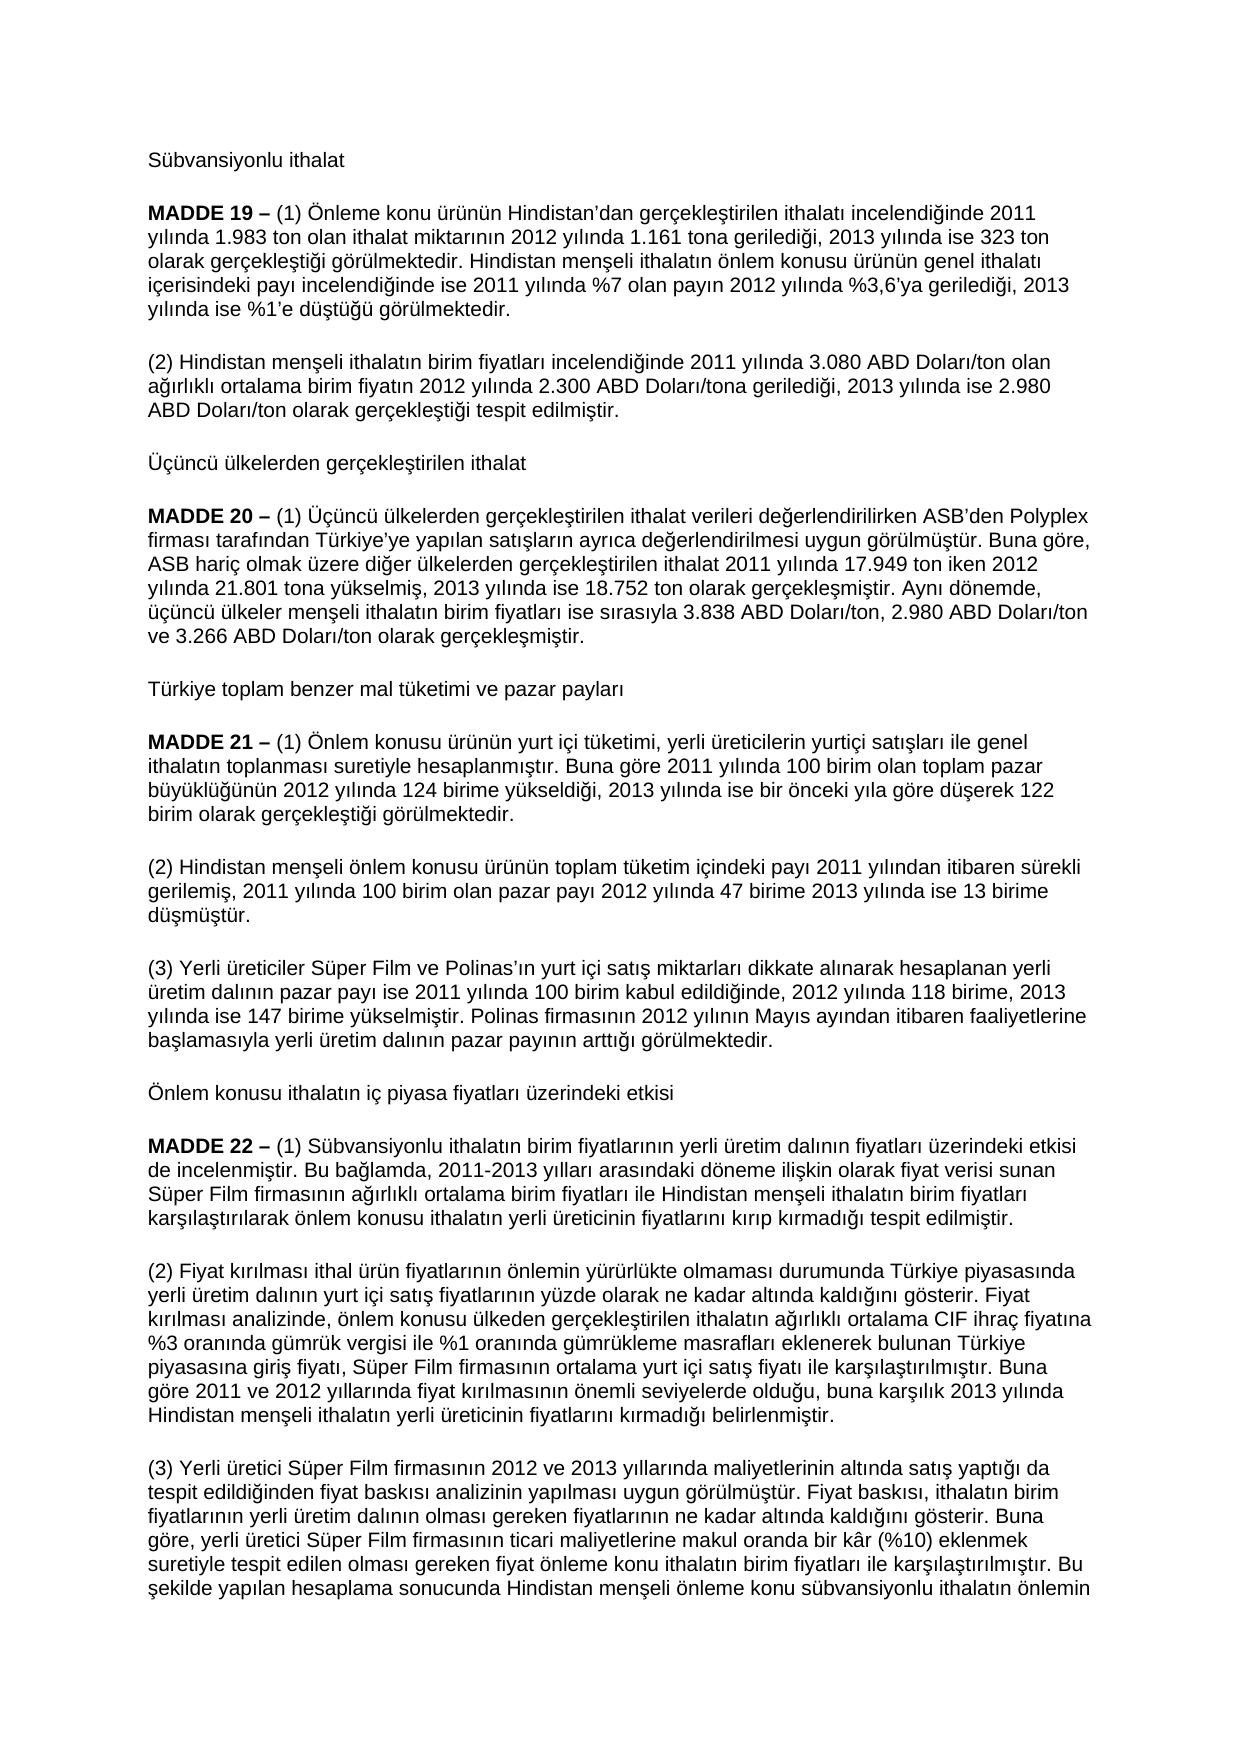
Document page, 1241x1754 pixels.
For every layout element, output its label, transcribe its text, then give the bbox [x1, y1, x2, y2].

text Üçüncü ülkelerden gerçekleştirilen ithalat [148, 451, 1093, 475]
text MADDE 19 – (1) Önleme konu ürünün Hindistan’dan gerçekleştirilen ithalatı incelendiğinde 2011 yılında 1.983 ton olan ithalat miktarının 2012 yılında 1.161 tona gerilediği, 2013 yılında ise 323 ton olarak gerçekleştiği görülmektedir. Hindistan menşeli ithalatın önlem konusu ürünün genel ithalatı içerisindeki payı incelendiğinde ise 2011 yılında %7 olan payın 2012 yılında %3,6’ya gerilediği, 2013 yılında ise %1’e düştüğü görülmektedir. [148, 201, 1093, 321]
text MADDE 20 – (1) Üçüncü ülkelerden gerçekleştirilen ithalat verileri değerlendirilirken ASB’den Polyplex firması tarafından Türkiye’ye yapılan satışların ayrıca değerlendirilmesi uygun görülmüştür. Buna göre, ASB hariç olmak üzere diğer ülkelerden gerçekleştirilen ithalat 2011 yılında 17.949 ton iken 2012 yılında 21.801 tona yükselmiş, 2013 yılında ise 18.752 ton olarak gerçekleşmiştir. Aynı dönemde, üçüncü ülkeler menşeli ithalatın birim fiyatları ise sırasıyla 3.838 ABD Doları/ton, 2.980 ABD Doları/ton ve 3.266 ABD Doları/ton olarak gerçekleşmiştir. [148, 504, 1093, 648]
text MADDE 22 – (1) Sübvansiyonlu ithalatın birim fiyatlarının yerli üretim dalının fiyatları üzerindeki etkisi de incelenmiştir. Bu bağlamda, 2011-2013 yılları arasındaki döneme ilişkin olarak fiyat verisi sunan Süper Film firmasının ağırlıklı ortalama birim fiyatları ile Hindistan menşeli ithalatın birim fiyatları karşılaştırılarak önlem konusu ithalatın yerli üreticinin fiyatlarını kırıp kırmadığı tespit edilmiştir. [148, 1134, 1093, 1230]
text Sübvansiyonlu ithalat [148, 148, 1093, 172]
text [148, 1456, 1093, 1600]
text MADDE 21 – (1) Önlem konusu ürünün yurt içi tüketimi, yerli üreticilerin yurtiçi satışları ile genel ithalatın toplanması suretiyle hesaplanmıştır. Buna göre 2011 yılında 100 birim olan toplam pazar büyüklüğünün 2012 yılında 124 birime yükseldiği, 2013 yılında ise bir önceki yıla göre düşerek 122 birim olarak gerçekleştiği görülmektedir. [148, 730, 1093, 826]
text Türkiye toplam benzer mal tüketimi ve pazar payları [148, 677, 1093, 701]
text (3) Yerli üreticiler Süper Film ve Polinas’ın yurt içi satış miktarları dikkate alınarak hesaplanan yerli üretim dalının pazar payı ise 2011 yılında 100 birim kabul edildiğinde, 2012 yılında 118 birime, 2013 yılında ise 147 birime yükselmiştir. Polinas firmasının 2012 yılının Mayıs ayından itibaren faaliyetlerine başlamasıyla yerli üretim dalının pazar payının arttığı görülmektedir. [148, 956, 1093, 1052]
text Önlem konusu ithalatın iç piyasa fiyatları üzerindeki etkisi [148, 1081, 1093, 1105]
text (2) Hindistan menşeli önlem konusu ürünün toplam tüketim içindeki payı 2011 yılından itibaren sürekli gerilemiş, 2011 yılında 100 birim olan pazar payı 2012 yılında 47 birime 2013 yılında ise 13 birime düşmüştür. [148, 855, 1093, 927]
text (2) Fiyat kırılması ithal ürün fiyatlarının önlemin yürürlükte olmaması durumunda Türkiye piyasasında yerli üretim dalının yurt içi satış fiyatlarının yüzde olarak ne kadar altında kaldığını gösterir. Fiyat kırılması analizinde, önlem konusu ülkeden gerçekleştirilen ithalatın ağırlıklı ortalama CIF ihraç fiyatına %3 oranında gümrük vergisi ile %1 oranında gümrükleme masrafları eklenerek bulunan Türkiye piyasasına giriş fiyatı, Süper Film firmasının ortalama yurt içi satış fiyatı ile karşılaştırılmıştır. Buna göre 2011 ve 2012 yıllarında fiyat kırılmasının önemli seviyelerde olduğu, buna karşılık 2013 yılında Hindistan menşeli ithalatın yerli üreticinin fiyatlarını kırmadığı belirlenmiştir. [148, 1259, 1093, 1427]
text (2) Hindistan menşeli ithalatın birim fiyatları incelendiğinde 2011 yılında 3.080 ABD Doları/ton olan ağırlıklı ortalama birim fiyatın 2012 yılında 2.300 ABD Doları/tona gerilediği, 2013 yılında ise 2.980 ABD Doları/ton olarak gerçekleştiği tespit edilmiştir. [148, 350, 1093, 422]
